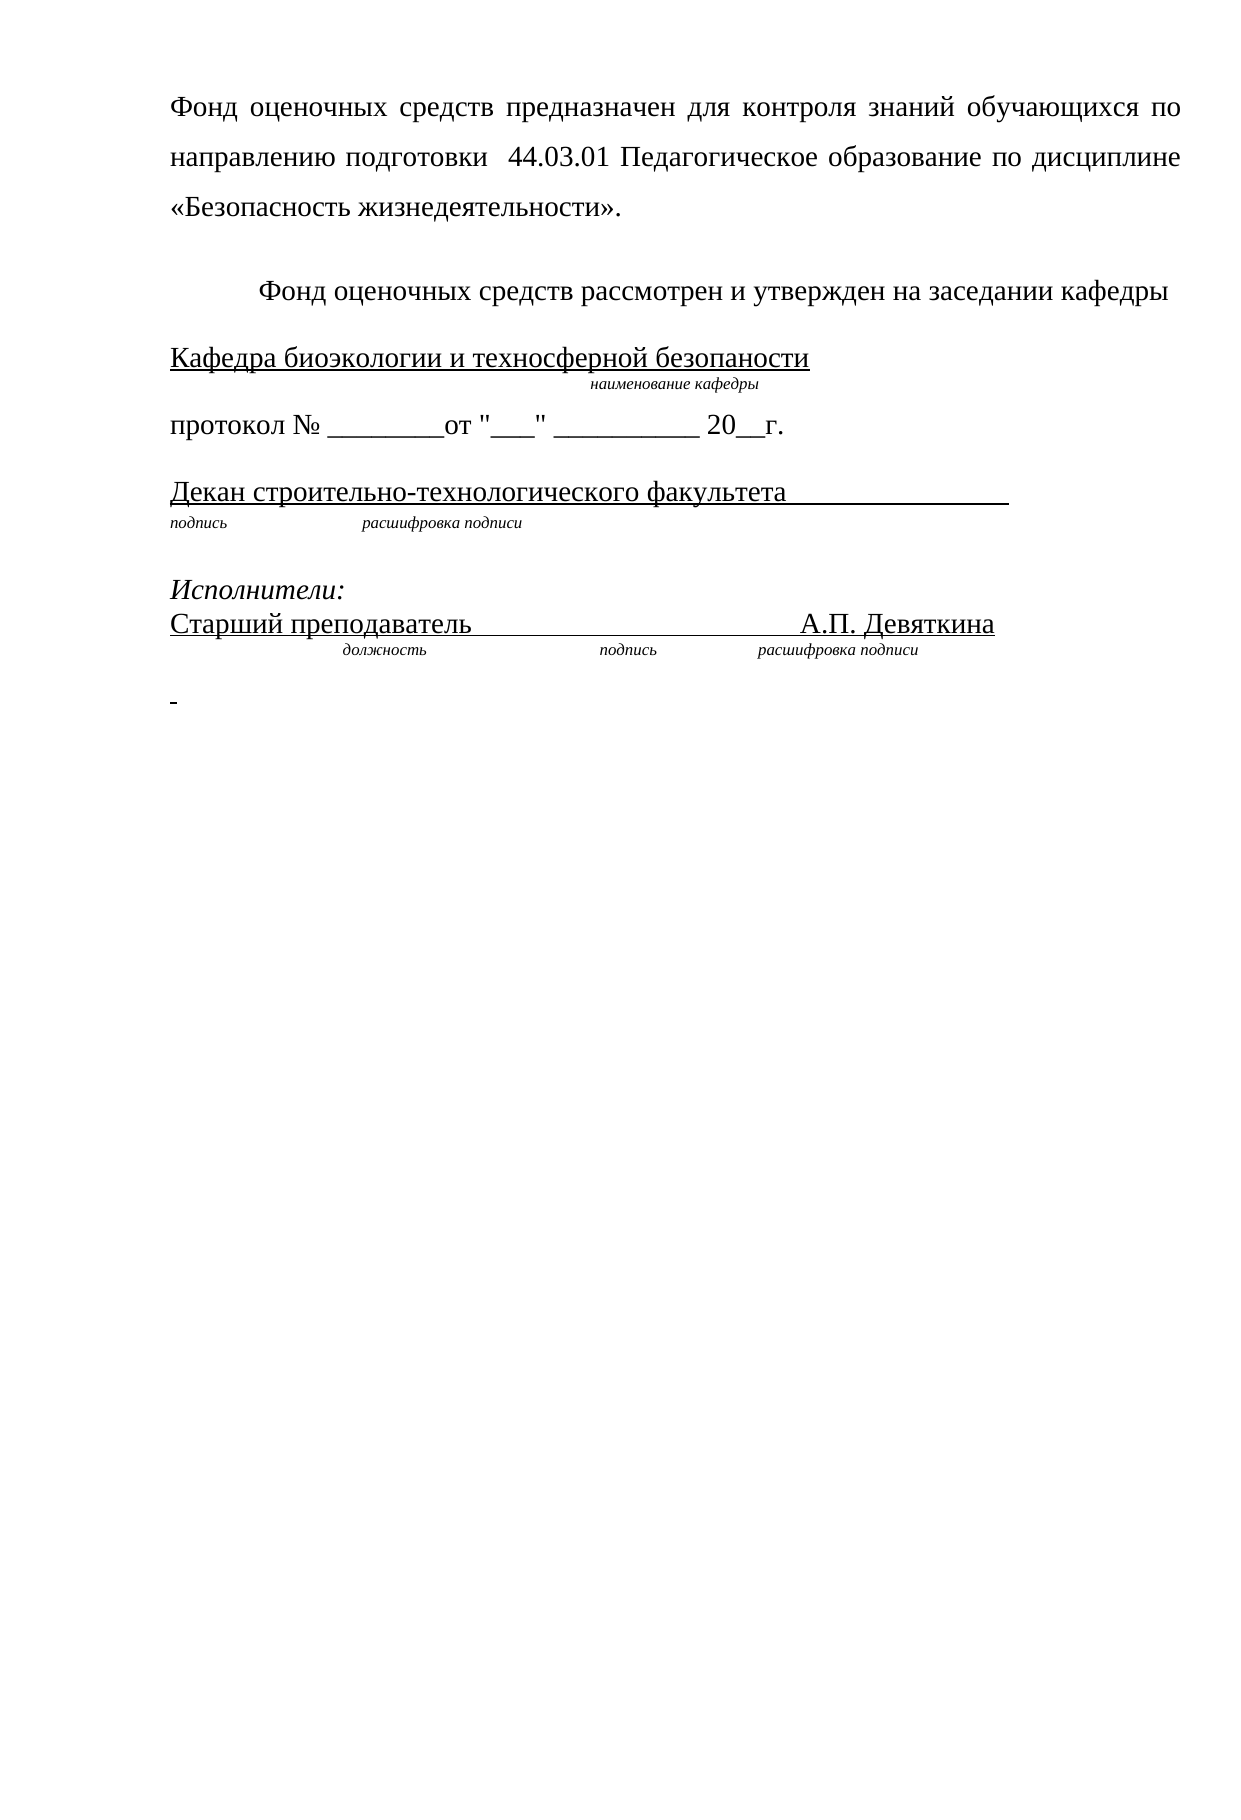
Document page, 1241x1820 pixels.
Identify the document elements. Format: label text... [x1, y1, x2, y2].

text Кафедра биоэкологии и техносферной безопаности [170, 340, 1182, 374]
text должность подпись расшифровка подписи [170, 639, 1182, 673]
text наименование кафедры [170, 374, 1182, 407]
text Исполнители: [170, 572, 1182, 606]
text протокол № ________от "___" __________ 20__г. [170, 407, 1182, 441]
text Фонд оценочных средств рассмотрен и утвержден на заседании кафедры [170, 273, 1182, 307]
text Старший преподаватель А.П. Девяткина [170, 606, 1182, 639]
text Декан строительно-технологического факультета подпись расшифровка подписи [170, 474, 1182, 546]
text Фонд оценочных средств предназначен для контроля знаний обучающихся по направлению подготовки 44.03.01 Педагогическое образование по дисциплине «Безопасность жизнедеятельности». [170, 89, 1182, 223]
